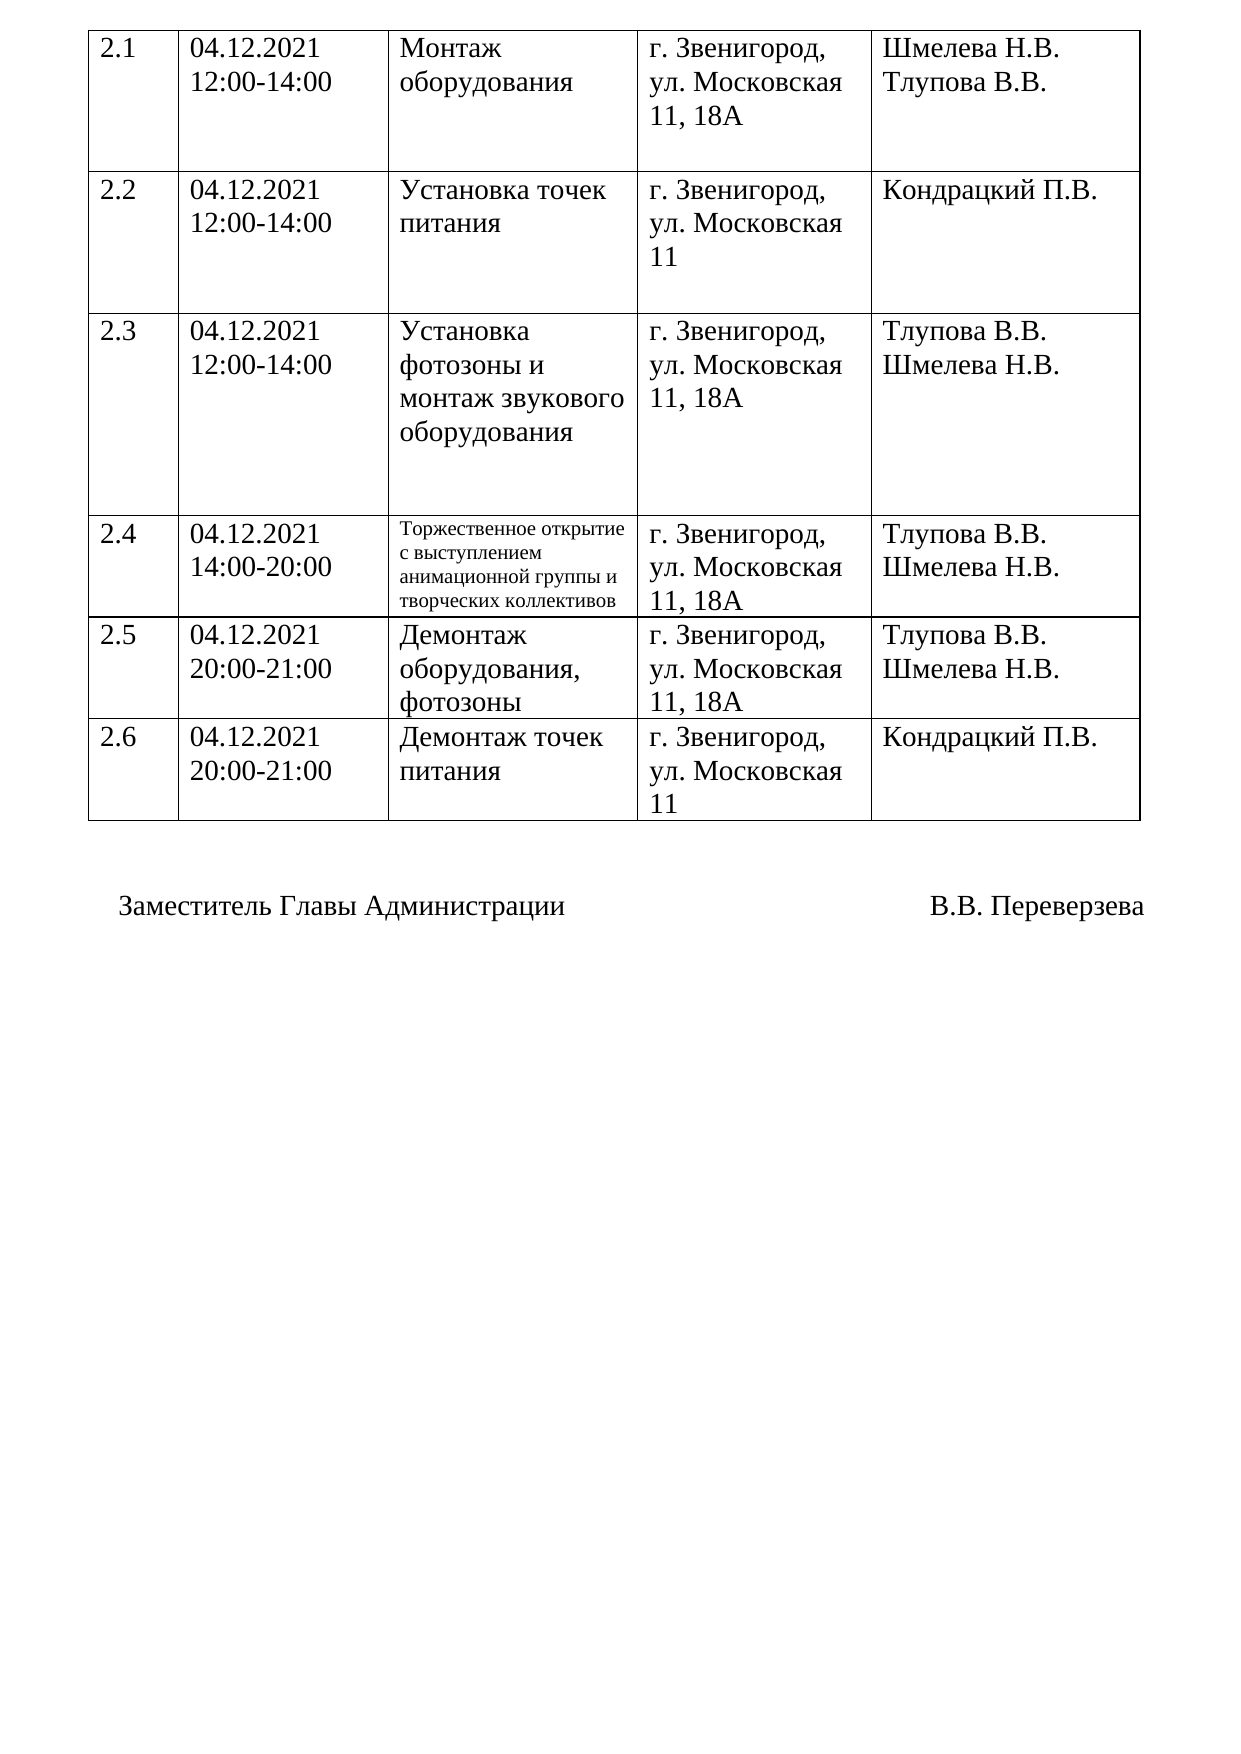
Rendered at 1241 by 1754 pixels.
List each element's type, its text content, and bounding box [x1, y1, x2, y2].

table_cell Шмелева Н.В. Тлупова В.В. [872, 31, 1139, 171]
table_cell 04.12.2021 20:00-21:00 [179, 618, 388, 718]
table_cell 04.12.2021 12:00-14:00 [179, 172, 388, 312]
table_cell Торжественное открытие с выступлением анимационной группы и творческих коллективов [389, 516, 637, 616]
table_cell 04.12.2021 12:00-14:00 [179, 31, 388, 171]
table_cell 04.12.2021 14:00-20:00 [179, 516, 388, 616]
table_cell 2.5 [89, 618, 178, 718]
table_cell 2.4 [89, 516, 178, 616]
table_cell г. Звенигород, ул. Московская 11, 18А [638, 618, 871, 718]
table_cell г. Звенигород, ул. Московская 11 [638, 172, 871, 312]
table_cell Установка точек питания [389, 172, 637, 312]
table_cell г. Звенигород, ул. Московская 11, 18А [638, 314, 871, 515]
table_cell 2.1 [89, 31, 178, 171]
table_cell Кондрацкий П.В. [872, 172, 1139, 312]
table_cell 2.2 [89, 172, 178, 312]
table_cell г. Звенигород, ул. Московская 11 [638, 719, 871, 820]
table_cell Кондрацкий П.В. [872, 719, 1139, 820]
text Заместитель Главы Администрации В.В. Переверзева [118, 888, 1152, 921]
table_cell Установка фотозоны и монтаж звукового оборудования [389, 314, 637, 515]
table_cell Монтаж оборудования [389, 31, 637, 171]
table_cell 04.12.2021 12:00-14:00 [179, 314, 388, 515]
table_cell Тлупова В.В. Шмелева Н.В. [872, 618, 1139, 718]
table_cell 2.3 [89, 314, 178, 515]
table_cell Тлупова В.В. Шмелева Н.В. [872, 314, 1139, 515]
table_cell Демонтаж точек питания [389, 719, 637, 820]
table_cell Демонтаж оборудования, фотозоны [389, 618, 637, 718]
table_cell Тлупова В.В. Шмелева Н.В. [872, 516, 1139, 616]
table_cell 04.12.2021 20:00-21:00 [179, 719, 388, 820]
table_cell г. Звенигород, ул. Московская 11, 18А [638, 31, 871, 171]
table_cell г. Звенигород, ул. Московская 11, 18А [638, 516, 871, 616]
table_cell 2.6 [89, 719, 178, 820]
